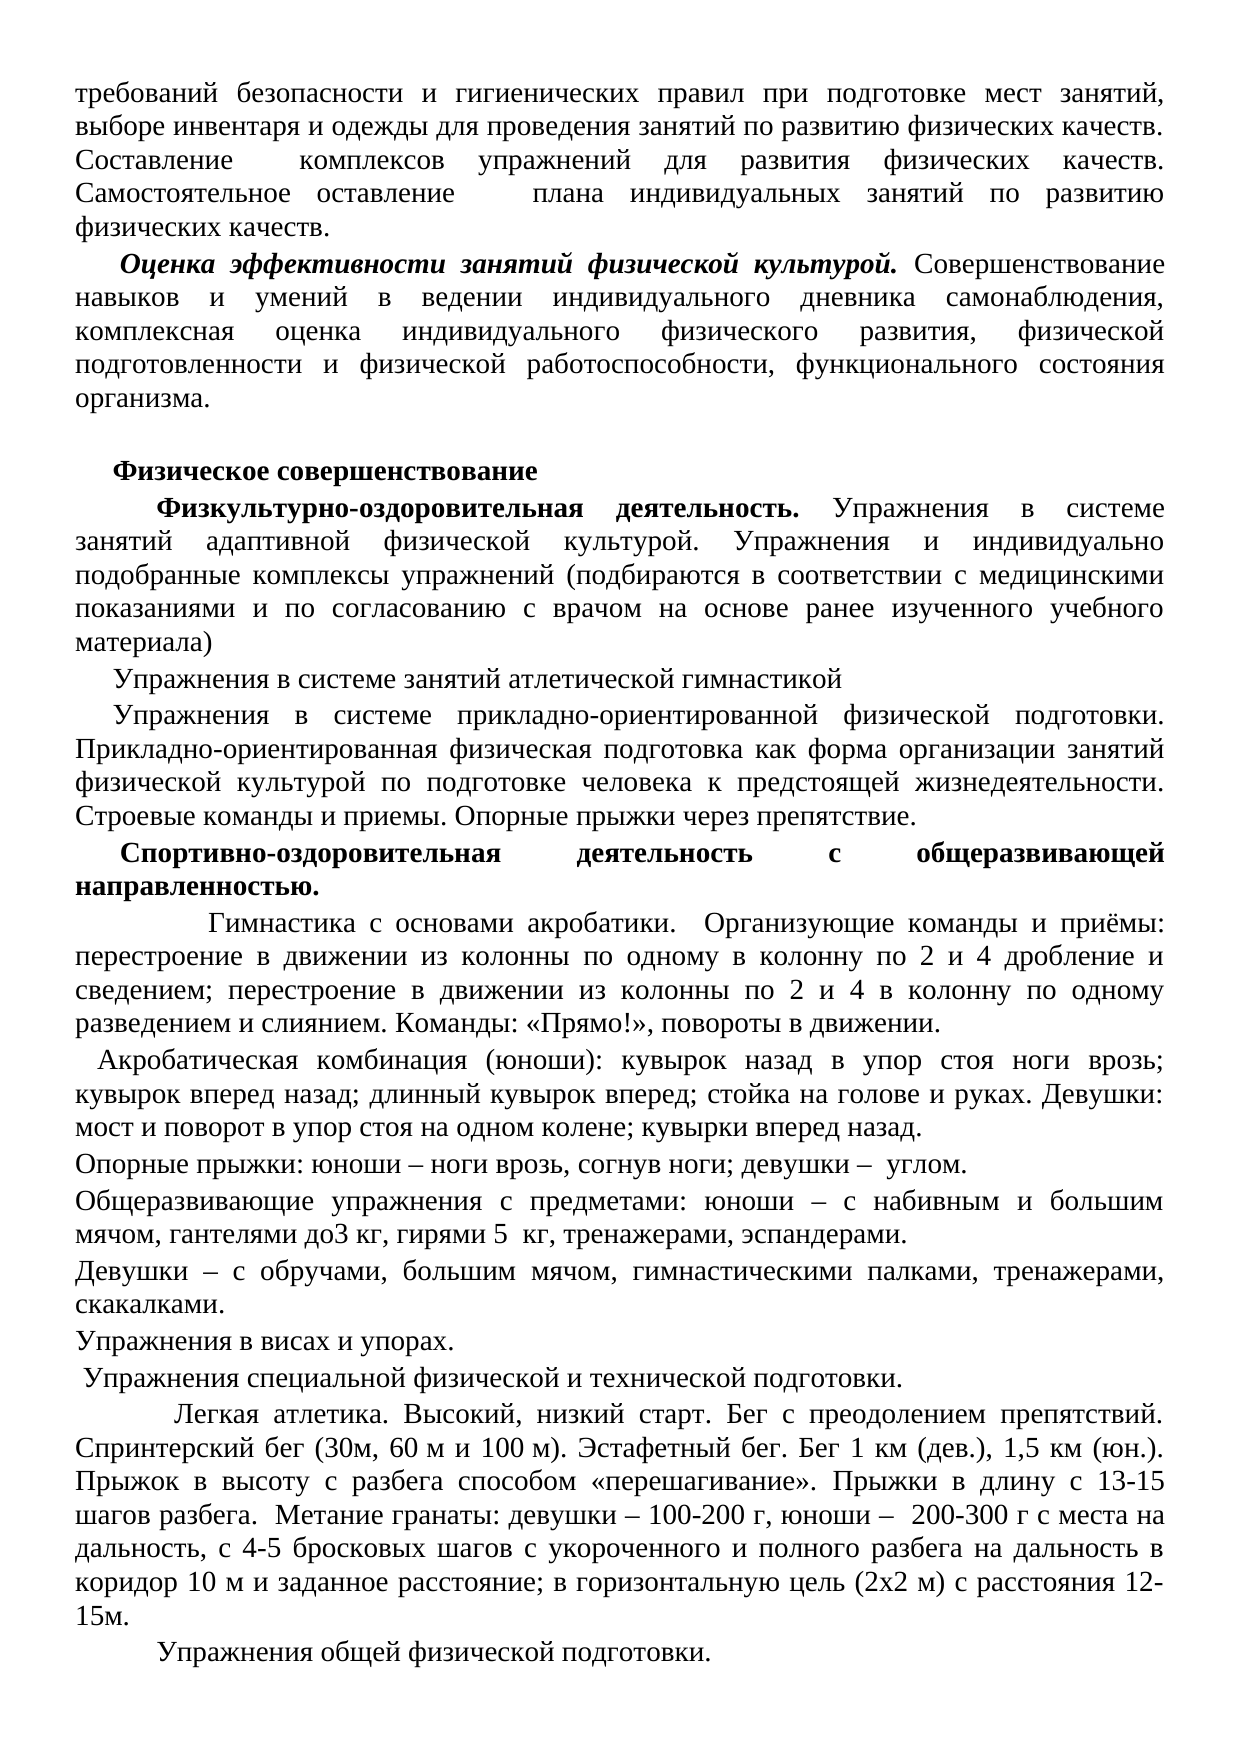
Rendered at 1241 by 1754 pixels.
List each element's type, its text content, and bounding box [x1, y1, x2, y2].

text Девушки – с обручами, большим мячом, гимнастическими палками, тренажерами, скакалками. [75, 1253, 1165, 1320]
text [75, 75, 1165, 243]
text Упражнения в системе прикладно-ориентированной физической подготовки. Прикладно-ориентированная физическая подготовка как форма организации занятий физической культурой по подготовке человека к предстоящей жизнедеятельности. Строевые команды и приемы. Опорные прыжки через препятствие. [75, 697, 1165, 832]
text Опорные прыжки: юноши – ноги врозь, согнув ноги; девушки – углом. [75, 1146, 1165, 1179]
text Оценка эффективности занятий физической культурой. Совершенствование навыков и умений в ведении индивидуального дневника самонаблюдения, комплексная оценка индивидуального физического развития, физической подготовленности и физической работоспособности, функционального состояния организма. [75, 246, 1165, 413]
text Гимнастика с основами акробатики. Организующие команды и приёмы: перестроение в движении из колонны по одному в колонну по 2 и 4 дробление и сведением; перестроение в движении из колонны по 2 и 4 в колонну по одному разведением и слиянием. Команды: «Прямо!», повороты в движении. [75, 905, 1165, 1039]
text Упражнения общей физической подготовки. [75, 1634, 1165, 1668]
text Спортивно-оздоровительная деятельность с общеразвивающей направленностью. [75, 835, 1165, 902]
text Физическое совершенствование [75, 453, 1165, 487]
text Акробатическая комбинация (юноши): кувырок назад в упор стоя ноги врозь; кувырок вперед назад; длинный кувырок вперед; стойка на голове и руках. Девушки: мост и поворот в упор стоя на одном колене; кувырки вперед назад. [75, 1042, 1165, 1143]
text Упражнения в системе занятий атлетической гимнастикой [75, 661, 1165, 694]
text Упражнения специальной физической и технической подготовки. [75, 1360, 1165, 1393]
text Упражнения в висах и упорах. [75, 1323, 1165, 1357]
text Легкая атлетика. Высокий, низкий старт. Бег с преодолением препятствий. Спринтерский бег (30м, 60 м и 100 м). Эстафетный бег. Бег 1 км (дев.), 1,5 км (юн.). Прыжок в высоту с разбега способом «перешагивание». Прыжки в длину с 13-15 шагов разбега. Метание гранаты: девушки – 100-200 г, юноши – 200-300 г с места на дальность, с 4-5 бросковых шагов с укороченного и полного разбега на дальность в коридор 10 м и заданное расстояние; в горизонтальную цель (2x2 м) с расстояния 12-15м. [75, 1396, 1165, 1631]
text Физкультурно-оздоровительная деятельность. Упражнения в системе занятий адаптивной физической культурой. Упражнения и индивидуально подобранные комплексы упражнений (подбираются в соответствии с медицинскими показаниями и по согласованию с врачом на основе ранее изученного учебного материала) [75, 490, 1165, 658]
text Общеразвивающие упражнения с предметами: юноши – с набивным и большим мячом, гантелями до3 кг, гирями 5 кг, тренажерами, эспандерами. [75, 1183, 1165, 1250]
